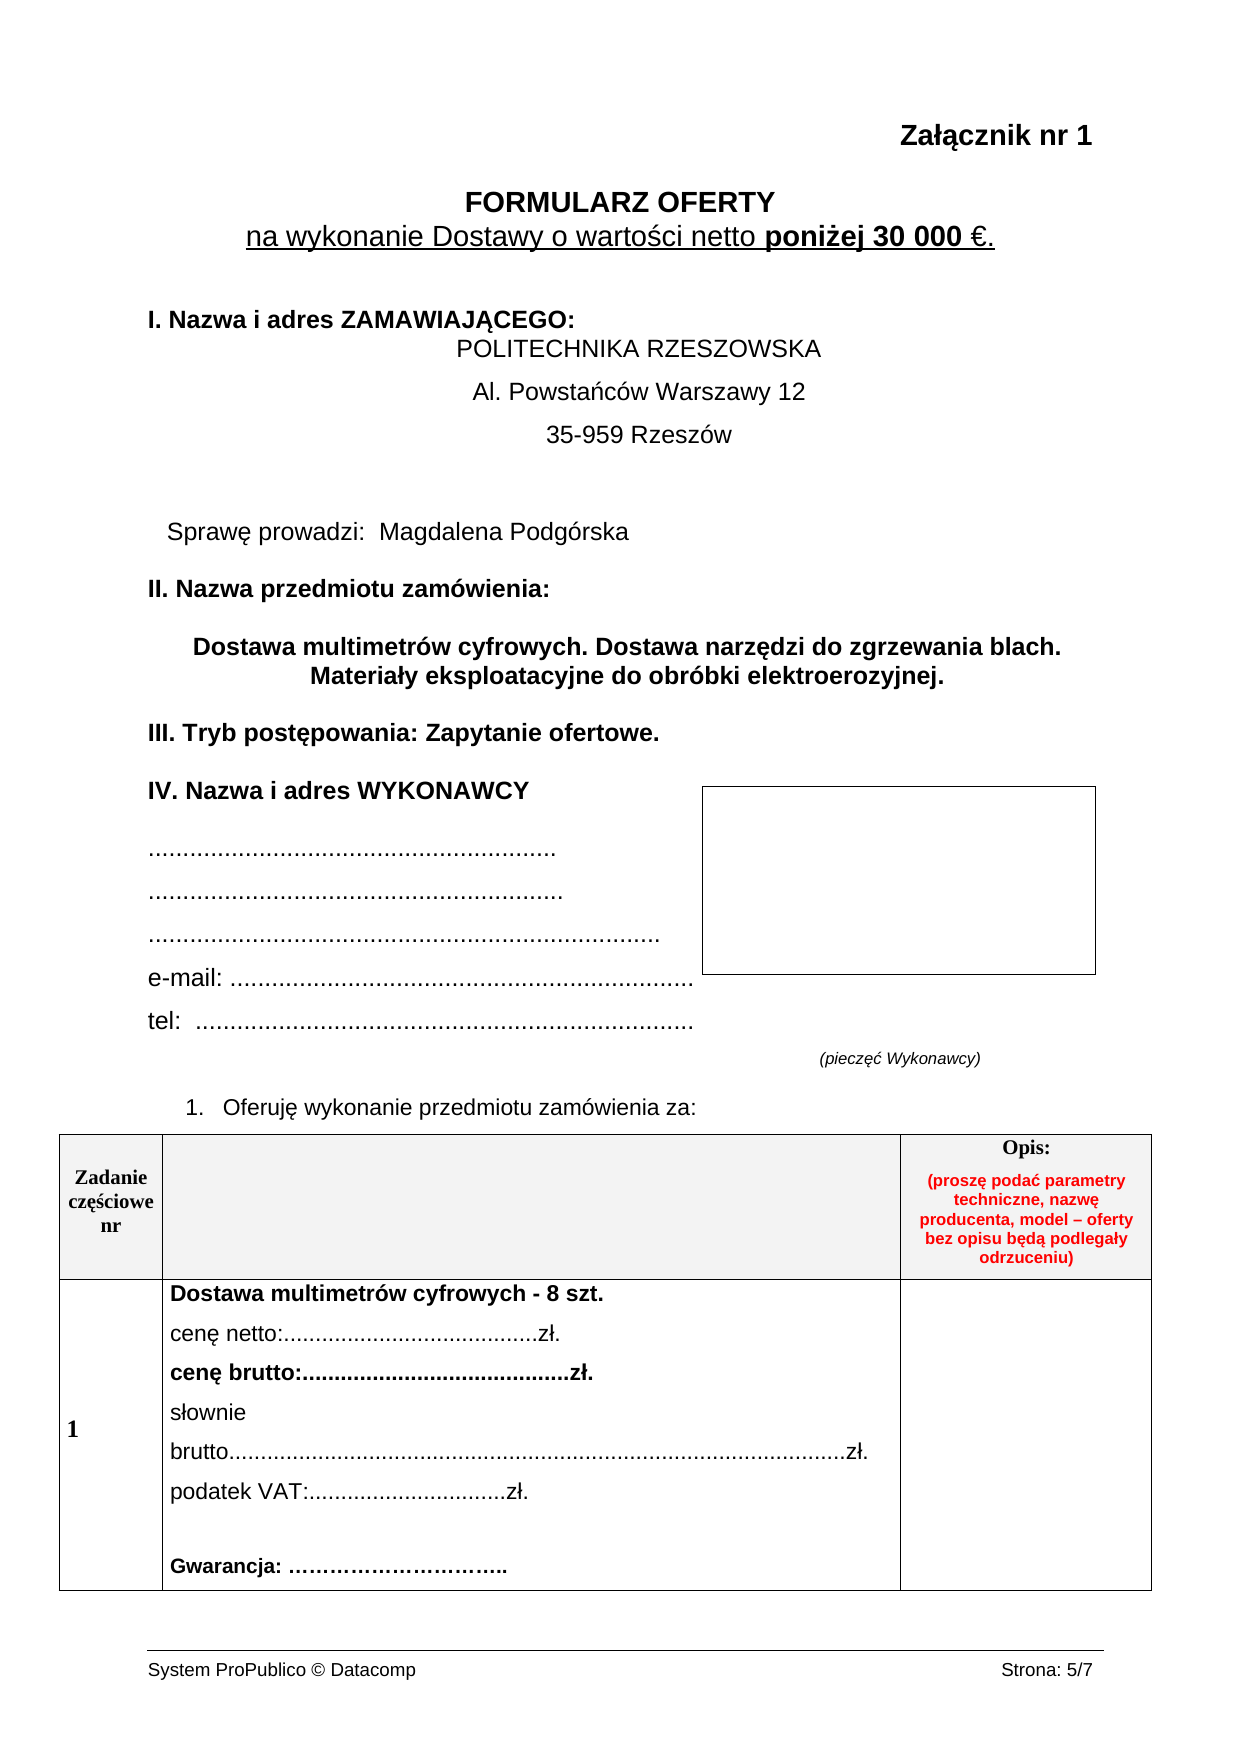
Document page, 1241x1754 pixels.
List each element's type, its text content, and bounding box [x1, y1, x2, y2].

text III. Tryb postępowania: Zapytanie ofertowe. [148, 718, 1092, 747]
text Al. Powstańców Warszawy 12 [185, 377, 1092, 406]
text 35-959 Rzeszów [185, 420, 1092, 449]
table_header Zadanie częściowe nr [60, 1135, 162, 1279]
text Sprawę prowadzi: Magdalena Podgórska [167, 517, 1092, 546]
table_header Opis: (proszę podać parametry techniczne, nazwę producenta, model – oferty bez opisu będą podlegały odrzuceniu) [901, 1135, 1151, 1279]
text (pieczęć Wykonawcy) [148, 1049, 1092, 1068]
text Dostawa multimetrów cyfrowych. Dostawa narzędzi do zgrzewania blach. Materiały eksploatacyjne do obróbki elektroerozyjnej. [162, 632, 1092, 689]
table_cell [901, 1280, 1151, 1590]
text e-mail: ................................................................... [148, 963, 1092, 991]
text na wykonanie Dostawy o wartości netto poniżej 30 000 €. [148, 219, 1092, 252]
text FORMULARZ OFERTY [148, 185, 1092, 219]
list Oferuję wykonanie przedmiotu zamówienia za: [185, 1094, 1092, 1121]
text tel: ........................................................................ [148, 1006, 1092, 1034]
text I. Nazwa i adres ZAMAWIAJĄCEGO: [148, 305, 1092, 334]
text II. Nazwa przedmiotu zamówienia: [148, 574, 1092, 603]
table_cell Dostawa multimetrów cyfrowych - 8 szt. cenę netto:........................................zł. cenę brutto:..........................................zł. słownie brutto.................................................................................................zł. podatek VAT:...............................zł. Gwarancja: ………………………….. [163, 1280, 900, 1590]
table_cell 1 [60, 1280, 162, 1590]
text .......................................................................... [148, 919, 702, 948]
text POLITECHNIKA RZESZOWSKA [185, 334, 1092, 363]
text ........................................................... [148, 833, 702, 862]
table_header [163, 1135, 900, 1279]
text Załącznik nr 1 [148, 118, 1092, 152]
text IV. Nazwa i adres WYKONAWCY [148, 776, 1092, 804]
text ............................................................ [148, 876, 702, 905]
